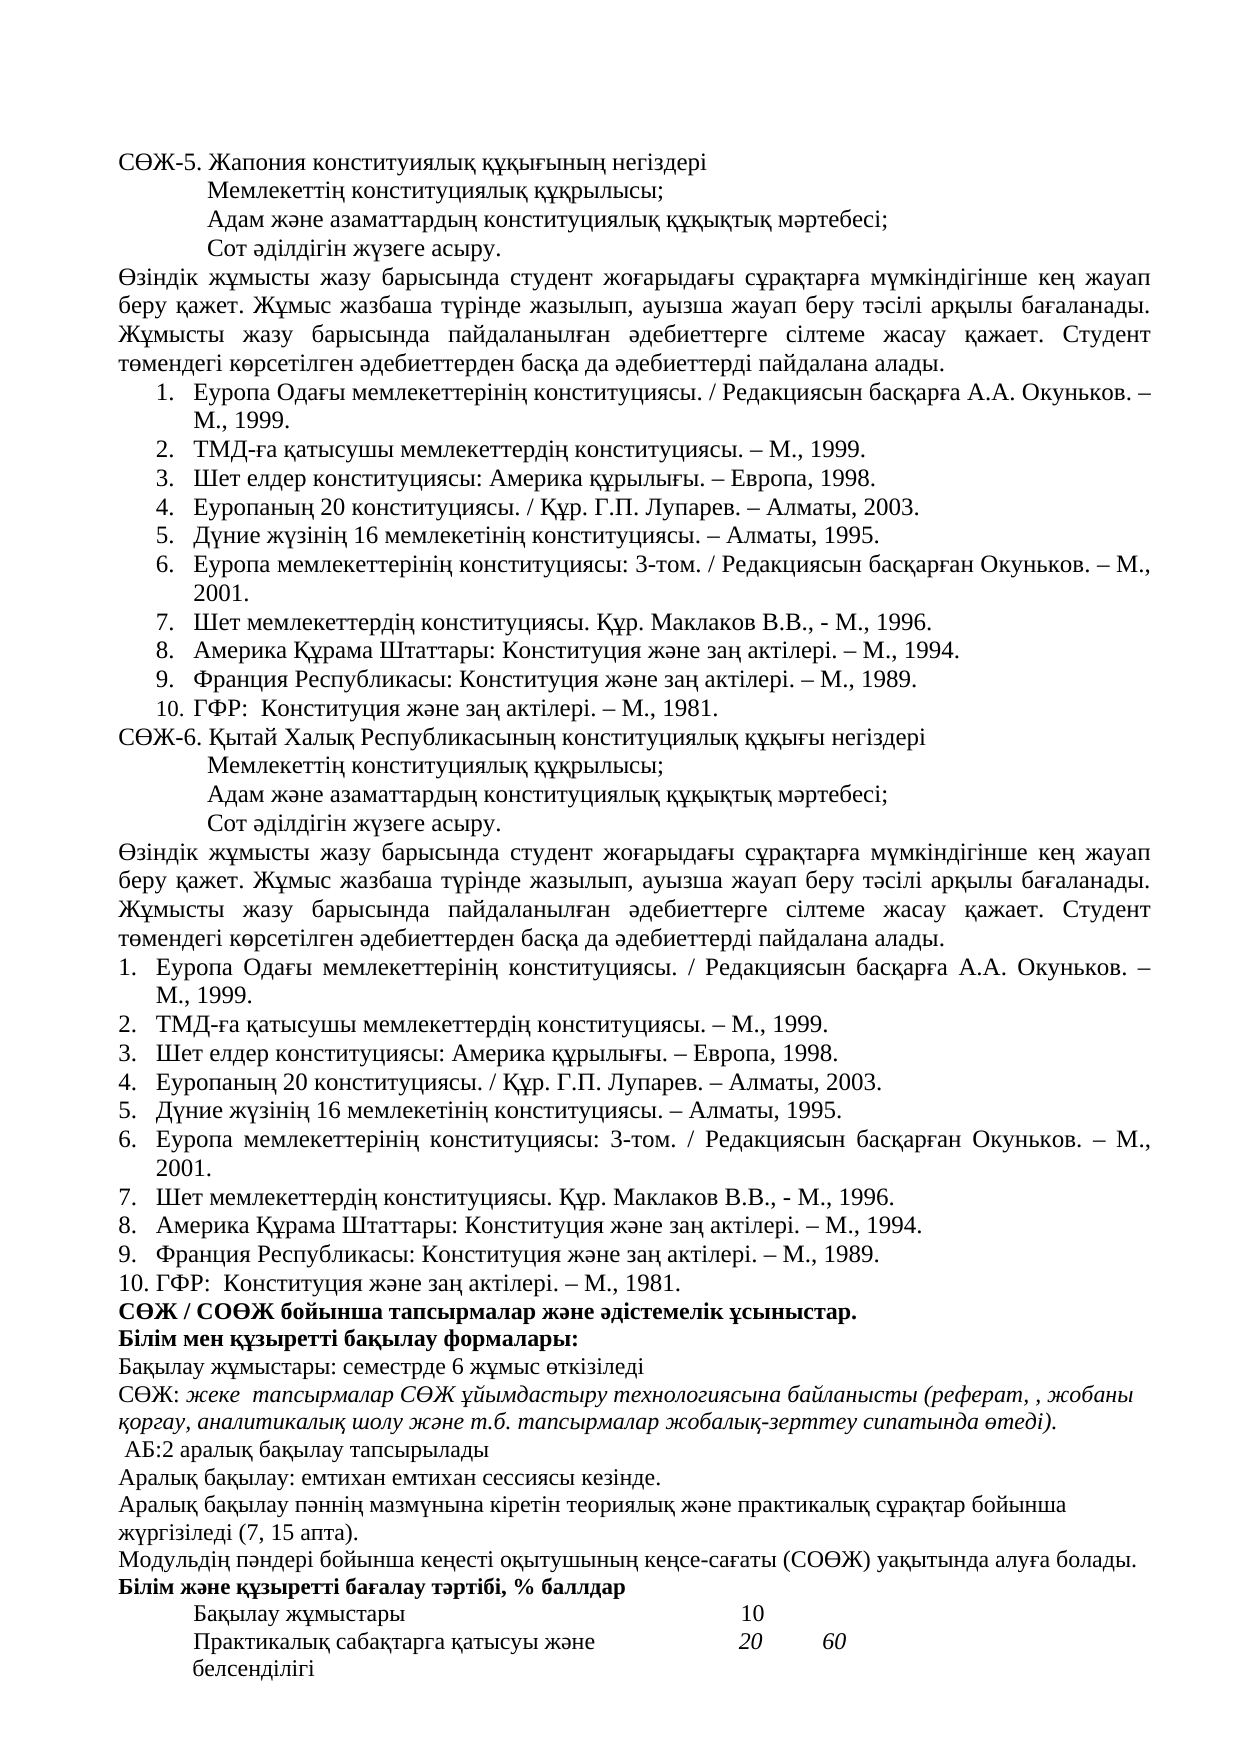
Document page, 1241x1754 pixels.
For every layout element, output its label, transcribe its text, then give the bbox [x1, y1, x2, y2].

list Дүние жүзінің 16 мемлекетінің конституциясы. – Алматы, 1995. [156, 521, 1152, 549]
text Білім және құзыретті бағалау тәртібі, % баллдар [118, 1573, 1152, 1599]
text СӨЖ-6. Қытай Халық Республикасының конституциялық құқығы негіздері [118, 722, 1152, 751]
list ТМД-ға қатысушы мемлекеттердің конституциясы. – М., 1999. [118, 1009, 1152, 1038]
text Бақылау жұмыстары: семестрде 6 жұмыс өткізіледі [118, 1352, 1152, 1380]
text Сот әділдігін жүзеге асыру. [118, 808, 1152, 837]
list ГФР: Конституция және заң актілері. – М., 1981. [118, 1268, 1152, 1297]
list Еуропаның 20 конституциясы. / Құр. Г.П. Лупарев. – Алматы, 2003. [118, 1067, 1152, 1096]
list Практикалық сабақтарга қатысуы және 20 60 [193, 1627, 871, 1654]
text Адам және азаматтардың конституциялық құқықтық мәртебесі; [118, 204, 1152, 233]
text Аралық бақылау: емтихан емтихан сессиясы кезінде. [118, 1462, 1152, 1490]
list Еуропаның 20 конституциясы. / Құр. Г.П. Лупарев. – Алматы, 2003. [156, 492, 1152, 521]
list Америка Құрама Штаттары: Конституция және заң актілері. – М., 1994. [118, 1211, 1152, 1239]
list Шет елдер конституциясы: Америка құрылығы. – Европа, 1998. [118, 1038, 1152, 1067]
list Шет мемлекеттердің конституциясы. Құр. Маклаков В.В., - М., 1996. [118, 1182, 1152, 1211]
list ГФР: Конституция және заң актілері. – М., 1981. [156, 693, 1152, 722]
text Аралық бақылау пәннің мазмүнына кіретін теориялық және практикалық сұрақтар бойынша жүргізіледі (7, 15 апта). [118, 1490, 1149, 1545]
list Америка Құрама Штаттары: Конституция және заң актілері. – М., 1994. [156, 636, 1152, 664]
list Еуропа Одағы мемлекеттерінің конституциясы. / Редакциясын басқарға А.А. Окуньков. – М., 1999. [156, 377, 1152, 434]
list Еуропа мемлекеттерінің конституциясы: 3-том. / Редакциясын басқарған Окуньков. – М., 2001. [118, 1124, 1152, 1182]
text СӨЖ-5. Жапония конституиялық құқығының негіздері [118, 147, 1152, 176]
text Мемлекеттің конституциялық құқрылысы; [118, 751, 1152, 779]
text СӨЖ: жеке тапсырмалар СӨЖ ұйымдастыру технологиясына байланысты (реферат, , жобаны қоргау, аналитикалық шолу және т.б. тапсырмалар жобалық-зерттеу сипатында өтеді). [118, 1380, 1149, 1435]
text Адам және азаматтардың конституциялық құқықтық мәртебесі; [118, 779, 1152, 808]
text Білім мен құзыретті бақылау формалары: [118, 1324, 1152, 1352]
list ТМД-ға қатысушы мемлекеттердің конституциясы. – М., 1999. [156, 434, 1152, 463]
list Франция Республикасы: Конституция және заң актілері. – М., 1989. [118, 1239, 1152, 1268]
text Модульдің пәндері бойынша кеңесті оқытушының кеңсе-сағаты (СОӨЖ) уақытында алуға болады. [118, 1545, 1152, 1573]
list белсенділігі [192, 1654, 808, 1682]
list Еуропа мемлекеттерінің конституциясы: 3-том. / Редакциясын басқарған Окуньков. – М., 2001. [156, 549, 1152, 607]
list Шет елдер конституциясы: Америка құрылығы. – Европа, 1998. [156, 463, 1152, 492]
text СӨЖ / СОӨЖ бойынша тапсырмалар және әдістемелік ұсыныстар. [118, 1297, 1152, 1324]
list Дүние жүзінің 16 мемлекетінің конституциясы. – Алматы, 1995. [118, 1096, 1152, 1124]
list Шет мемлекеттердің конституциясы. Құр. Маклаков В.В., - М., 1996. [156, 607, 1152, 636]
text Мемлекеттің конституциялық құқрылысы; [118, 176, 1152, 204]
text Сот әділдігін жүзеге асыру. [118, 233, 1152, 262]
list Франция Республикасы: Конституция және заң актілері. – М., 1989. [156, 664, 1152, 693]
list Еуропа Одағы мемлекеттерінің конституциясы. / Редакциясын басқарға А.А. Окуньков. – М., 1999. [118, 952, 1152, 1009]
list Бақылау жұмыстары 10 [193, 1599, 1152, 1627]
text АБ:2 аралық бақылау тапсырылады [118, 1435, 1149, 1462]
